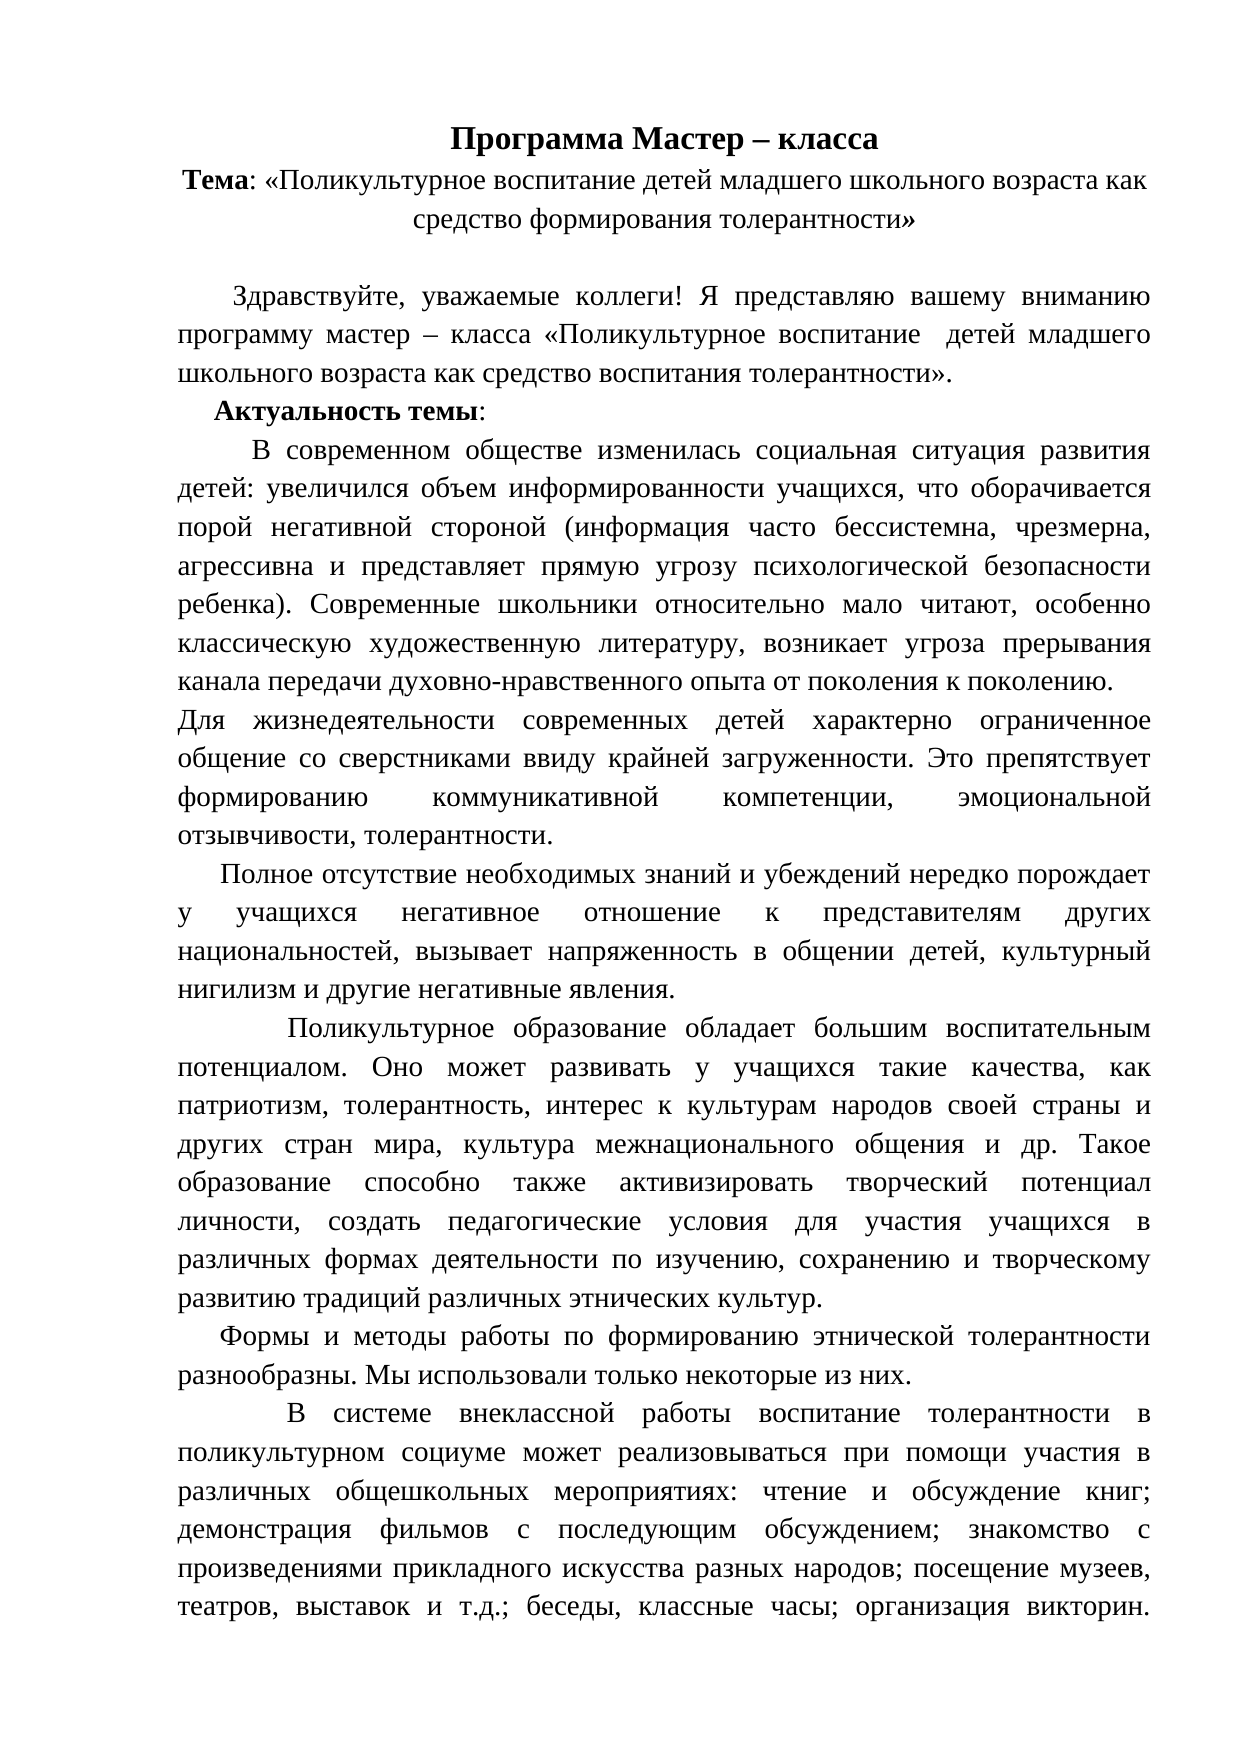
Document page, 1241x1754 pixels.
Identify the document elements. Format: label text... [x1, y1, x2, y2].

text Тема: «Поликультурное воспитание детей младшего школьного возраста как средство формирования толерантности» [177, 162, 1152, 234]
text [177, 1396, 1152, 1622]
text В современном обществе изменилась социальная ситуация развития детей: увеличился объем информированности учащихся, что оборачивается порой негативной стороной (информация часто бессистемна, чрезмерна, агрессивна и представляет прямую угрозу психологической безопасности ребенка). Современные школьники относительно мало читают, особенно классическую художественную литературу, возникает угроза прерывания канала передачи духовно-нравственного опыта от поколения к поколению. [177, 432, 1152, 697]
text Полное отсутствие необходимых знаний и убеждений нередко порождает у учащихся негативное отношение к представителям других национальностей, вызывает напряженность в общении детей, культурный нигилизм и другие негативные явления. [177, 856, 1152, 1005]
text Поликультурное образование обладает большим воспитательным потенциалом. Оно может развивать у учащихся такие качества, как патриотизм, толерантность, интерес к культурам народов своей страны и других стран мира, культура межнационального общения и др. Такое образование способно также активизировать творческий потенциал личности, создать педагогические условия для участия учащихся в различных формах деятельности по изучению, сохранению и творческому развитию традиций различных этнических культур. [177, 1010, 1152, 1313]
text Программа Мастер – класса [177, 118, 1152, 156]
text Формы и методы работы по формированию этнической толерантности разнообразны. Мы использовали только некоторые из них. [177, 1318, 1152, 1391]
text Актуальность темы: [177, 393, 1152, 427]
text Здравствуйте, уважаемые коллеги! Я представляю вашему вниманию программу мастер – класса «Поликультурное воспитание детей младшего школьного возраста как средство воспитания толерантности». [177, 278, 1152, 388]
text Для жизнедеятельности современных детей характерно ограниченное общение со сверстниками ввиду крайней загруженности. Это препятствует формированию коммуникативной компетенции, эмоциональной отзывчивости, толерантности. [177, 702, 1152, 851]
